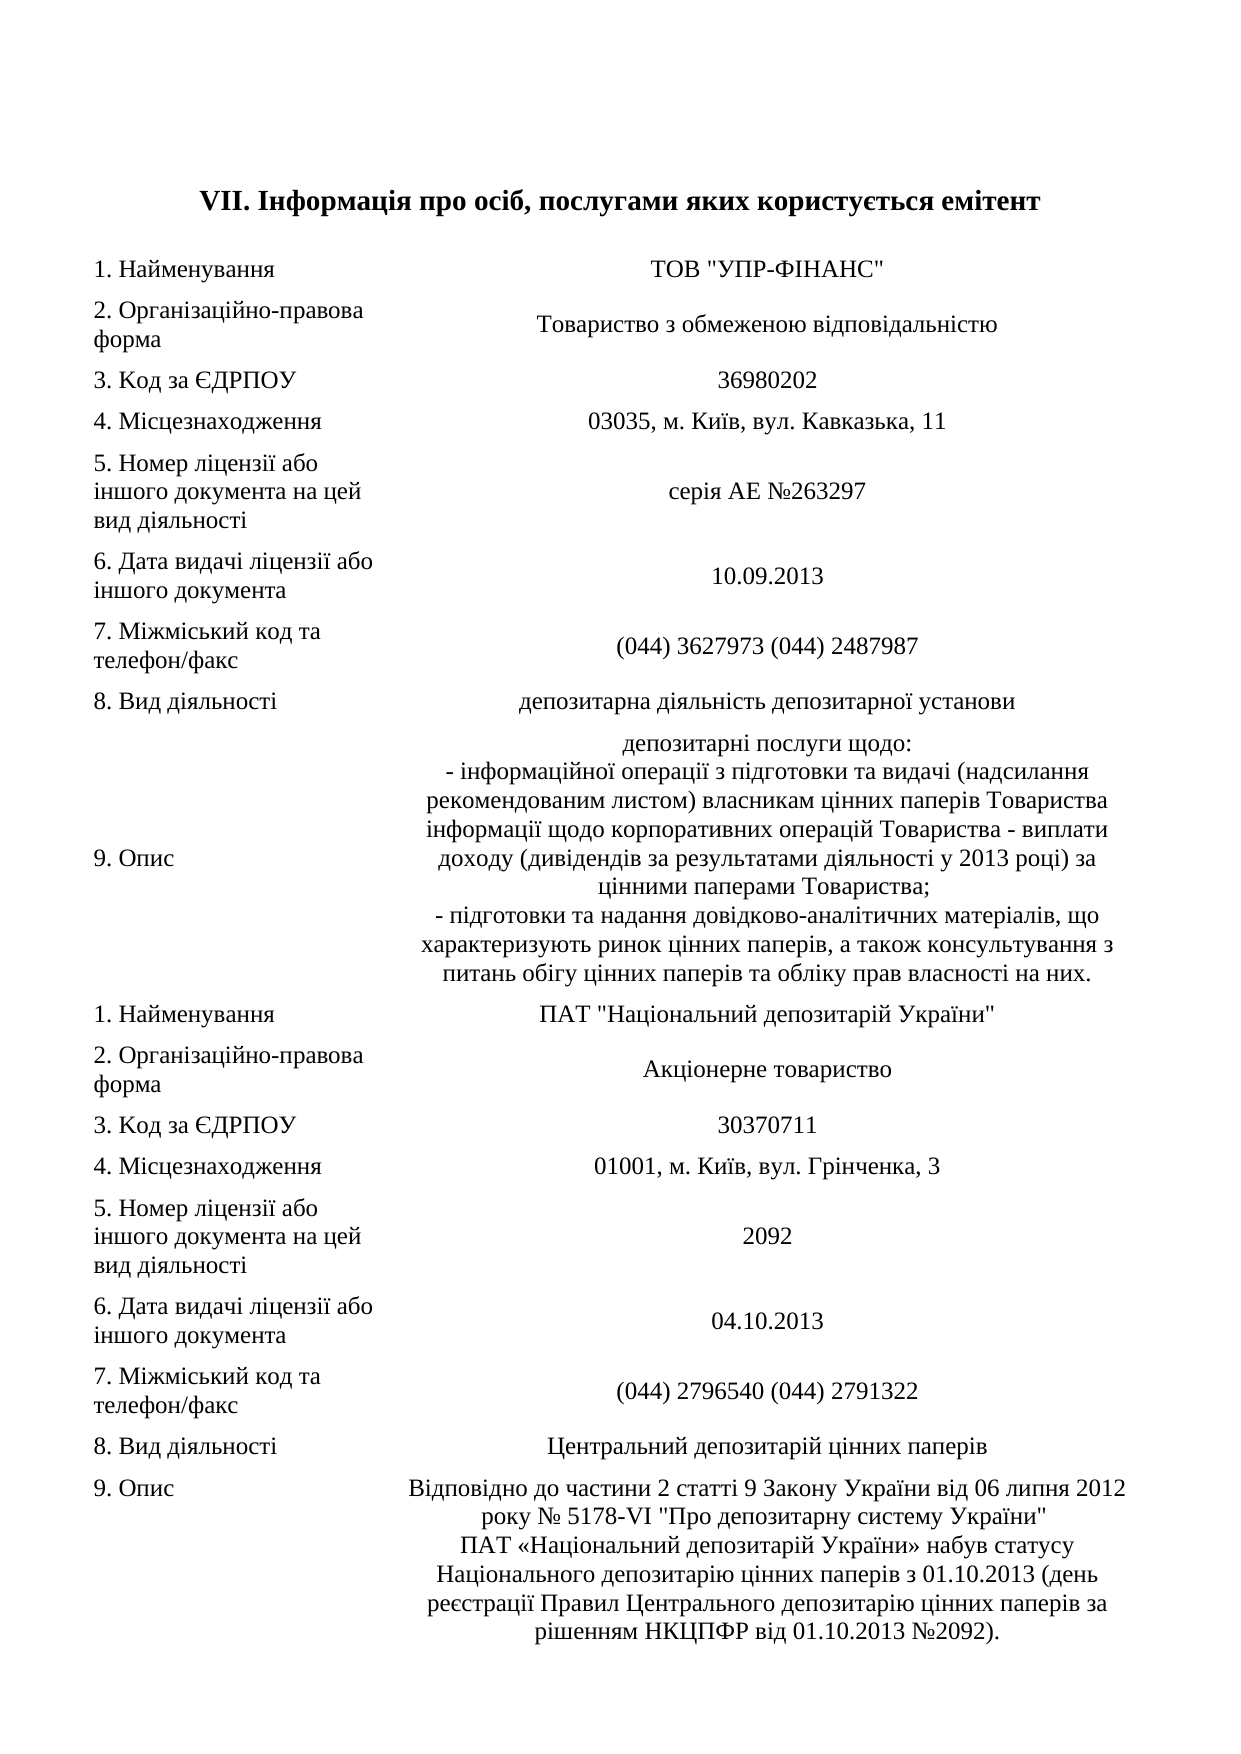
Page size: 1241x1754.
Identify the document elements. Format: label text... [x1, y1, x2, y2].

table_cell 2. Організаційно-правова форма [87, 289, 384, 359]
table_cell 7. Міжміський код та телефон/факс [87, 1355, 384, 1425]
table_cell Товариство з обмеженою відповідальністю [384, 289, 1150, 359]
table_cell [384, 1466, 1150, 1651]
table_cell 7. Міжміський код та телефон/факс [87, 610, 384, 680]
table_cell серiя АЕ №263297 [384, 441, 1150, 540]
table_cell депозитарнi послуги щодо: - iнформацiйної операцiї з пiдготовки та видачi (надсилання рекомендованим листом) власникам цiнних паперiв Товариства iнформацiї щодо корпоративних операцiй Товариства - виплати доходу (дивiдендiв за результатами дiяльностi у 2013 роцi) за цiнними паперами Товариства; - пiдготовки та надання довiдково-аналiтичних матерiалiв, що характеризують ринок цiнних паперiв, а також консультування з питань обiгу цiнних паперiв та облiку прав власностi на них. [384, 721, 1150, 993]
table_header ТОВ "УПР-ФIНАНС" [384, 248, 1150, 289]
table_cell 01001, м. Київ, вул. Грiнченка, 3 [384, 1145, 1150, 1186]
table_cell (044) 2796540 (044) 2791322 [384, 1355, 1150, 1425]
table_cell 2092 [384, 1186, 1150, 1285]
table_cell 6. Дата видачі ліцензії або іншого документа [87, 540, 384, 610]
subtitle VII. Інформація про осіб, послугами яких користується емітент [89, 183, 1152, 216]
table_cell ПАТ "Нацiональний депозитарiй України" [384, 993, 1150, 1034]
table_cell 03035, м. Київ, вул. Кавказька, 11 [384, 400, 1150, 441]
table_cell Центральний депозитарiй цiнних паперiв [384, 1425, 1150, 1466]
table_cell 2. Організаційно-правова форма [87, 1034, 384, 1104]
table_cell 8. Вид діяльності [87, 1425, 384, 1466]
table_cell Акціонерне товариство [384, 1034, 1150, 1104]
table_cell 8. Вид діяльності [87, 680, 384, 721]
table_header 1. Найменування [87, 248, 384, 289]
table_cell 36980202 [384, 359, 1150, 400]
table_cell 4. Місцезнаходження [87, 400, 384, 441]
table_cell 9. Опис [87, 1466, 384, 1651]
table_cell 6. Дата видачі ліцензії або іншого документа [87, 1285, 384, 1355]
table_cell депозитарна дiяльнiсть депозитарної установи [384, 680, 1150, 721]
table_cell 5. Номер ліцензії або іншого документа на цей вид діяльності [87, 1186, 384, 1285]
table_cell 3. Kод за ЄДРПОУ [87, 1104, 384, 1145]
table_cell 3. Kод за ЄДРПОУ [87, 359, 384, 400]
table_cell (044) 3627973 (044) 2487987 [384, 610, 1150, 680]
table_cell 1. Найменування [87, 993, 384, 1034]
table_cell 10.09.2013 [384, 540, 1150, 610]
table_cell 30370711 [384, 1104, 1150, 1145]
table_cell 04.10.2013 [384, 1285, 1150, 1355]
table_cell 4. Місцезнаходження [87, 1145, 384, 1186]
table_cell 9. Опис [87, 721, 384, 993]
table_cell 5. Номер ліцензії або іншого документа на цей вид діяльності [87, 441, 384, 540]
